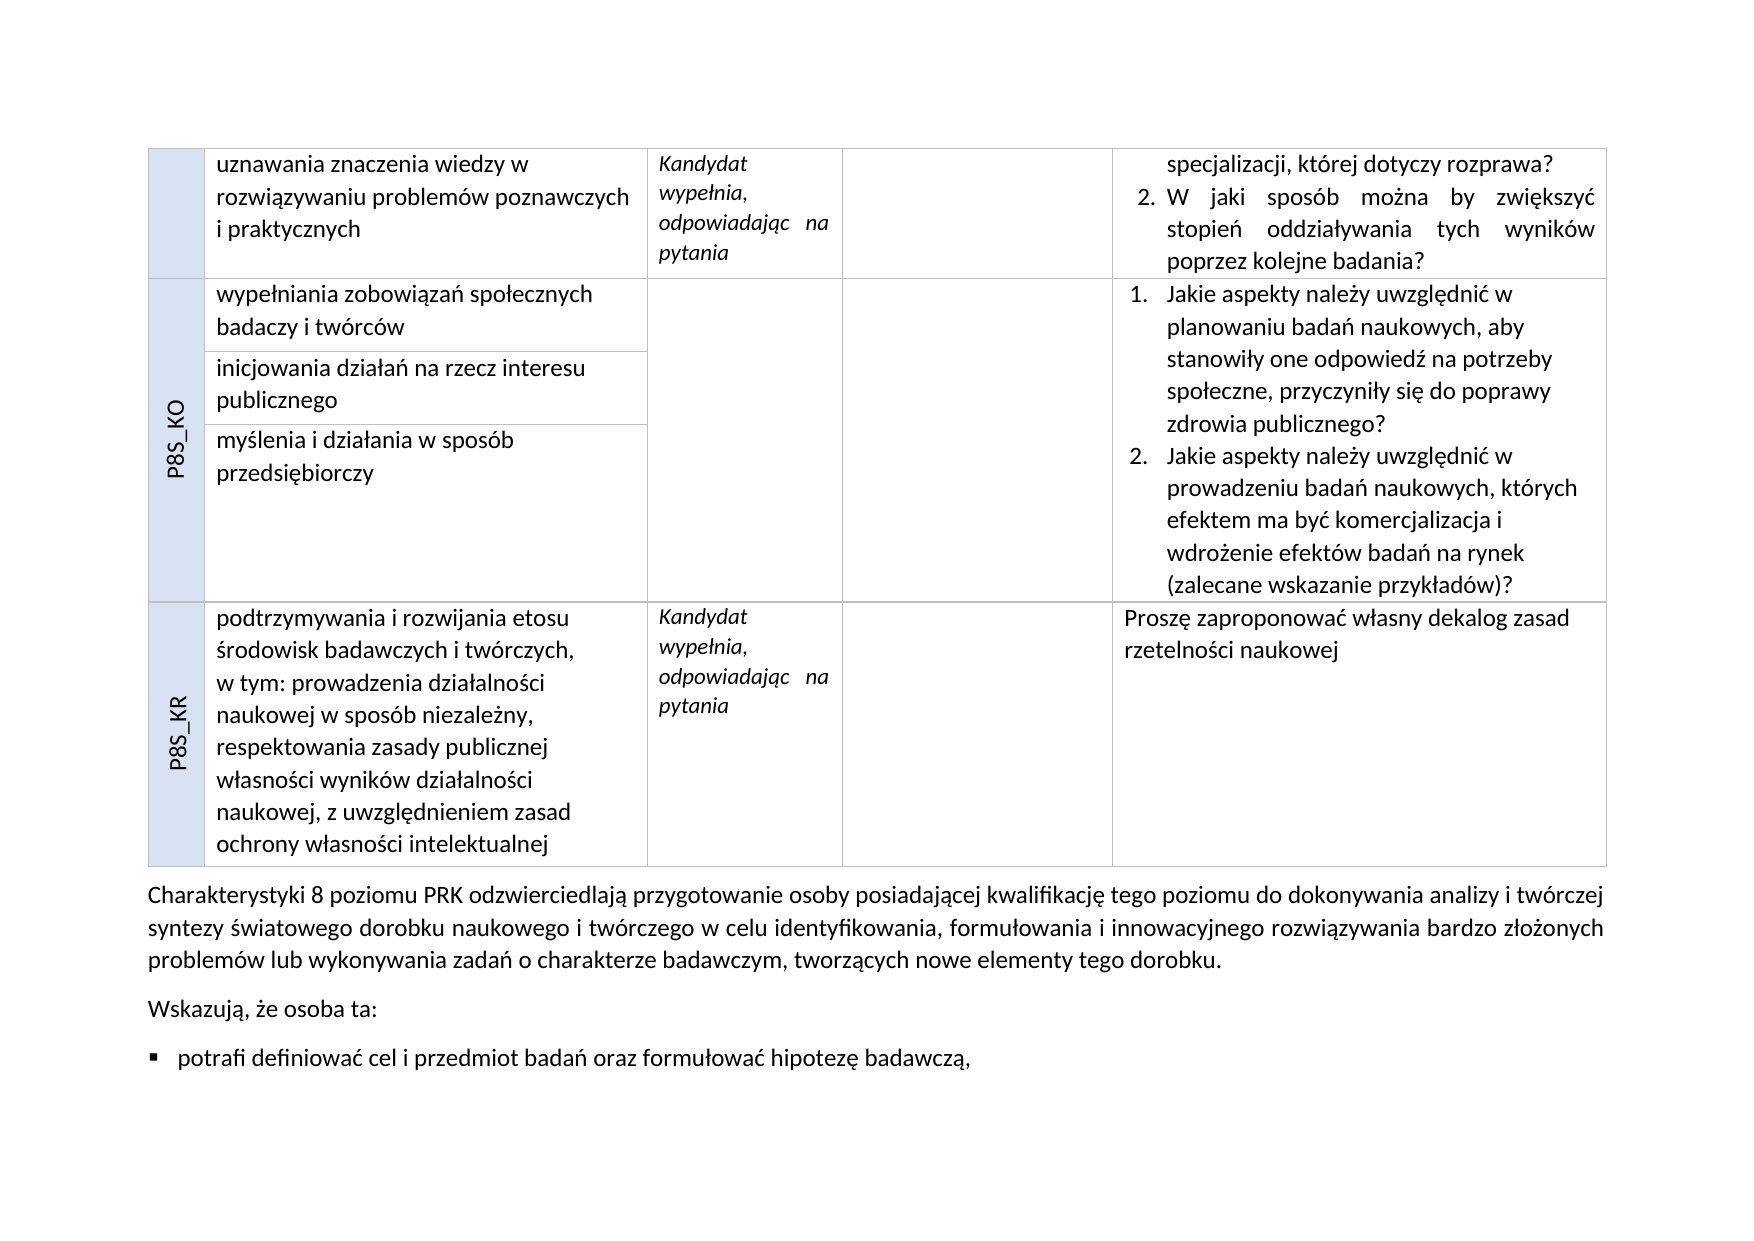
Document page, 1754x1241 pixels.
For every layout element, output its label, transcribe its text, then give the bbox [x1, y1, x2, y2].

table_cell podtrzymywania i rozwijania etosu środowisk badawczych i twórczych, w tym: prowadzenia działalności naukowej w sposób niezależny, respektowania zasady publicznej własności wyników działalności naukowej, z uwzględnieniem zasad ochrony własności intelektualnej [205, 603, 647, 866]
table_cell [843, 603, 1112, 866]
table_cell wypełniania zobowiązań społecznych badaczy i twórców [205, 279, 647, 351]
table_cell uznawania znaczenia wiedzy w rozwiązywaniu problemów poznawczych i praktycznych [205, 149, 647, 278]
table_cell Jakie aspekty należy uwzględnić w planowaniu badań naukowych, aby stanowiły one odpowiedź na potrzeby społeczne, przyczyniły się do poprawy zdrowia publicznego? Jakie aspekty należy uwzględnić w prowadzeniu badań naukowych, których efektem ma być komercjalizacja i wdrożenie efektów badań na rynek (zalecane wskazanie przykładów)? [1113, 279, 1606, 601]
table_cell Proszę zaproponować własny dekalog zasad rzetelności naukowej [1113, 603, 1606, 866]
table_cell [843, 149, 1112, 278]
text Charakterystyki 8 poziomu PRK odzwierciedlają przygotowanie osoby posiadającej kwalifikację tego poziomu do dokonywania analizy i twórczej syntezy światowego dorobku naukowego i twórczego w celu identyfikowania, formułowania i innowacyjnego rozwiązywania bardzo złożonych problemów lub wykonywania zadań o charakterze badawczym, tworzących nowe elementy tego dorobku. [148, 879, 1606, 975]
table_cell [648, 149, 842, 278]
table_cell Kandydat wypełnia, odpowiadając na pytania [648, 603, 842, 866]
table_cell P8S_KR [149, 603, 204, 866]
list potrafi definiować cel i przedmiot badań oraz formułować hipotezę badawczą, [148, 1043, 1606, 1073]
table_cell [648, 279, 842, 601]
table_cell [1113, 149, 1606, 278]
table_cell inicjowania działań na rzecz interesu publicznego [205, 352, 647, 423]
table_cell P8S_KO [149, 279, 204, 601]
text Wskazują, że osoba ta: [148, 994, 1606, 1024]
table_cell myślenia i działania w sposób przedsiębiorczy [205, 425, 647, 601]
table_cell [843, 279, 1112, 601]
